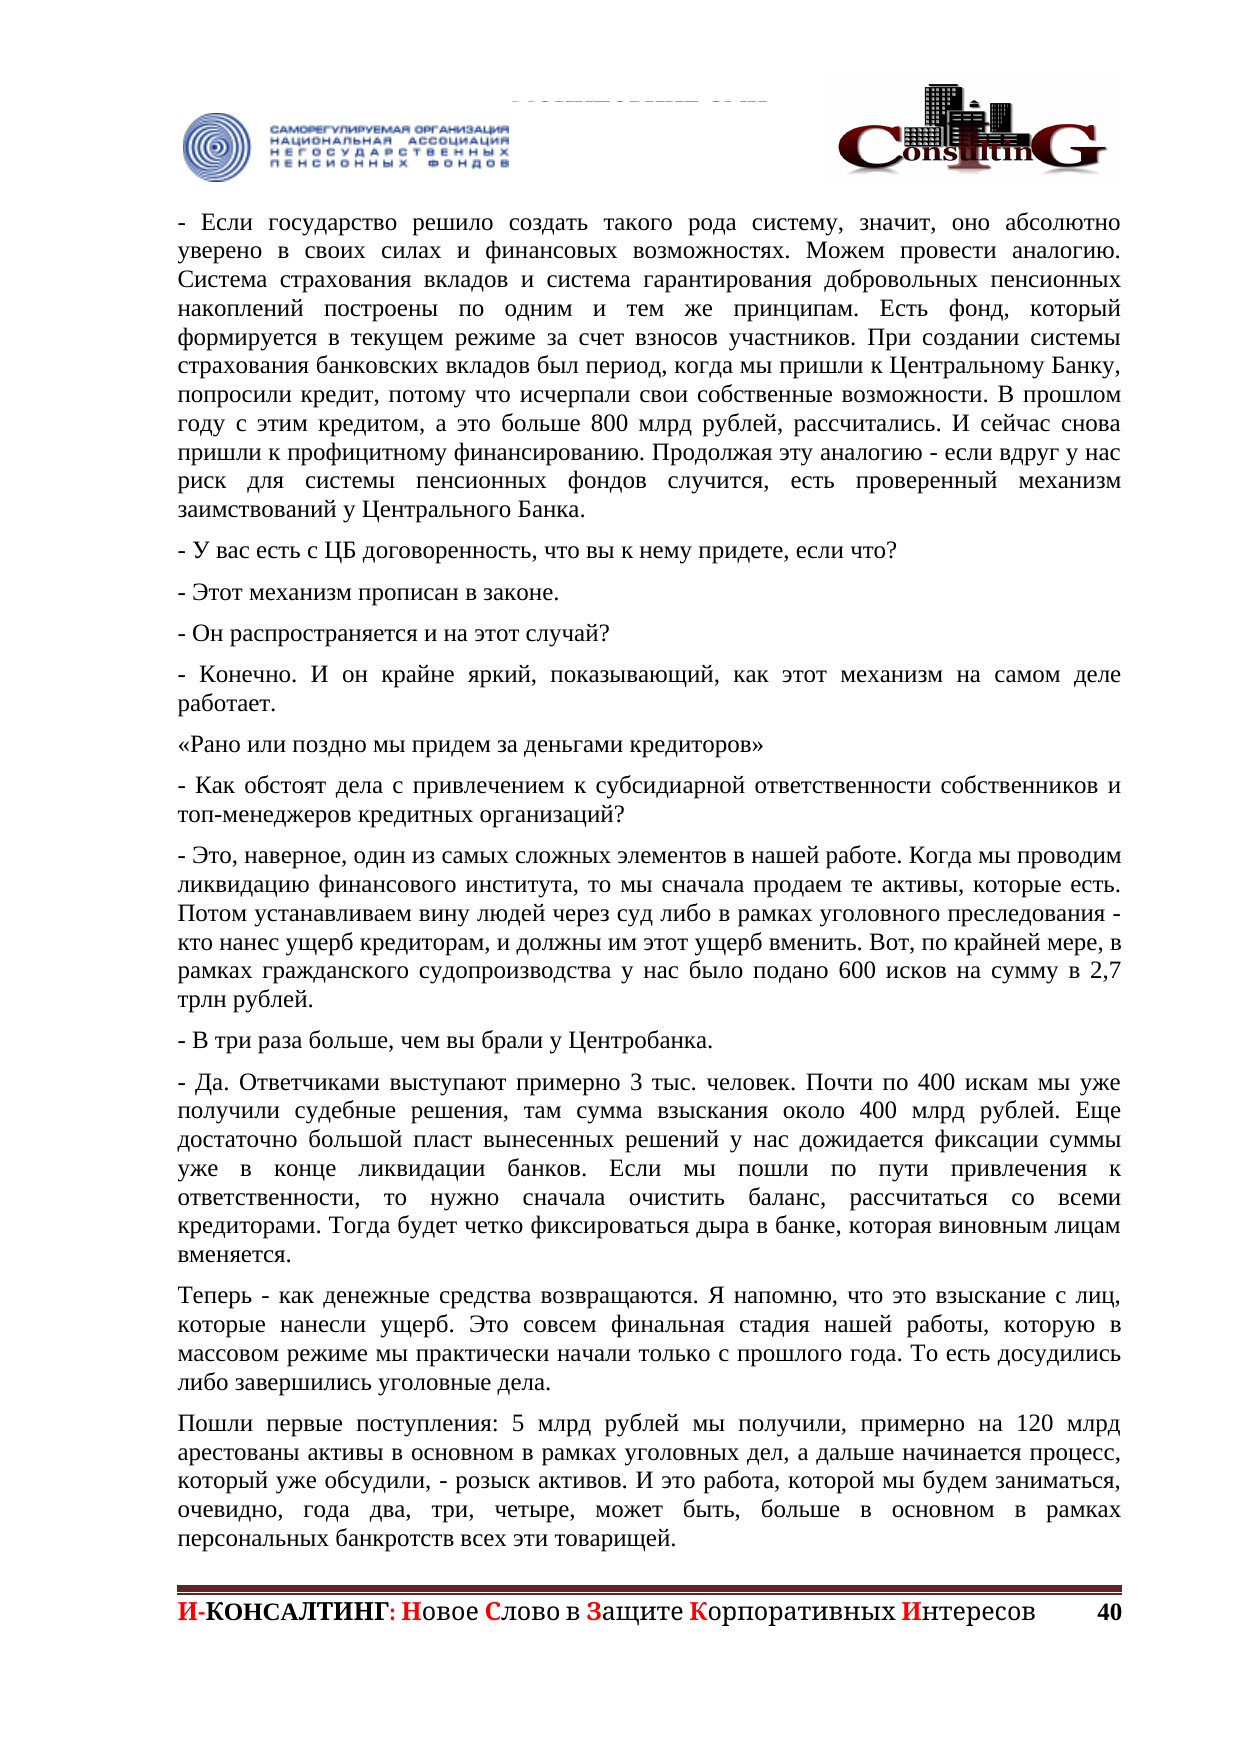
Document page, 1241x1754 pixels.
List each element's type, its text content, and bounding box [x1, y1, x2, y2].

text Теперь - как денежные средства возвращаются. Я напомню, что это взыскание с лиц, которые нанесли ущерб. Это совсем финальная стадия нашей работы, которую в массовом режиме мы практически начали только с прошлого года. То есть досудились либо завершились уголовные дела. [177, 1281, 1122, 1396]
text - Этот механизм прописан в законе. [177, 577, 1122, 606]
text - У вас есть с ЦБ договоренность, что вы к нему придете, если что? [177, 536, 1122, 564]
text - Это, наверное, один из самых сложных элементов в нашей работе. Когда мы проводим ликвидацию финансового института, то мы сначала продаем те активы, которые есть. Потом устанавливаем вину людей через суд либо в рамках уголовного преследования - кто нанес ущерб кредиторам, и должны им этот ущерб вменить. Вот, по крайней мере, в рамках гражданского судопроизводства у нас было подано 600 исков на сумму в 2,7 трлн рублей. [177, 841, 1122, 1013]
text Пошли первые поступления: 5 млрд рублей мы получили, примерно на 120 млрд арестованы активы в основном в рамках уголовных дел, а дальше начинается процесс, который уже обсудили, - розыск активов. И это работа, которой мы будем заниматься, очевидно, года два, три, четыре, может быть, больше в основном в рамках персональных банкротств всех эти товарищей. [177, 1408, 1122, 1552]
text - Как обстоят дела с привлечением к субсидиарной ответственности собственников и топ-менеджеров кредитных организаций? [177, 771, 1122, 828]
text - Он распространяется и на этот случай? [177, 618, 1122, 647]
text «Рано или поздно мы придем за деньгами кредиторов» [177, 729, 1122, 758]
text - В три раза больше, чем вы брали у Центробанка. [177, 1026, 1122, 1054]
text - Да. Ответчиками выступают примерно 3 тыс. человек. Почти по 400 искам мы уже получили судебные решения, там сумма взыскания около 400 млрд рублей. Еще достаточно большой пласт вынесенных решений у нас дожидается фиксации суммы уже в конце ликвидации банков. Если мы пошли по пути привлечения к ответственности, то нужно сначала очистить баланс, рассчитаться со всеми кредиторами. Тогда будет четко фиксироваться дыра в банке, которая виновным лицам вменяется. [177, 1067, 1122, 1268]
picture [183, 113, 509, 182]
text - Конечно. И он крайне яркий, показывающий, как этот механизм на самом деле работает. [177, 659, 1122, 717]
text - Если государство решило создать такого рода систему, значит, оно абсолютно уверено в своих силах и финансовых возможностях. Можем провести аналогию. Система страхования вкладов и система гарантирования добровольных пенсионных накоплений построены по одним и тем же принципам. Есть фонд, который формируется в текущем режиме за счет взносов участников. При создании системы страхования банковских вкладов был период, когда мы пришли к Центральному Банку, попросили кредит, потому что исчерпали свои собственные возможности. В прошлом году с этим кредитом, а это больше 800 млрд рублей, рассчитались. И сейчас снова пришли к профицитному финансированию. Продолжая эту аналогию - если вдруг у нас риск для системы пенсионных фондов случится, есть проверенный механизм заимствований у Центрального Банка. [177, 207, 1122, 523]
picture [821, 73, 1122, 182]
